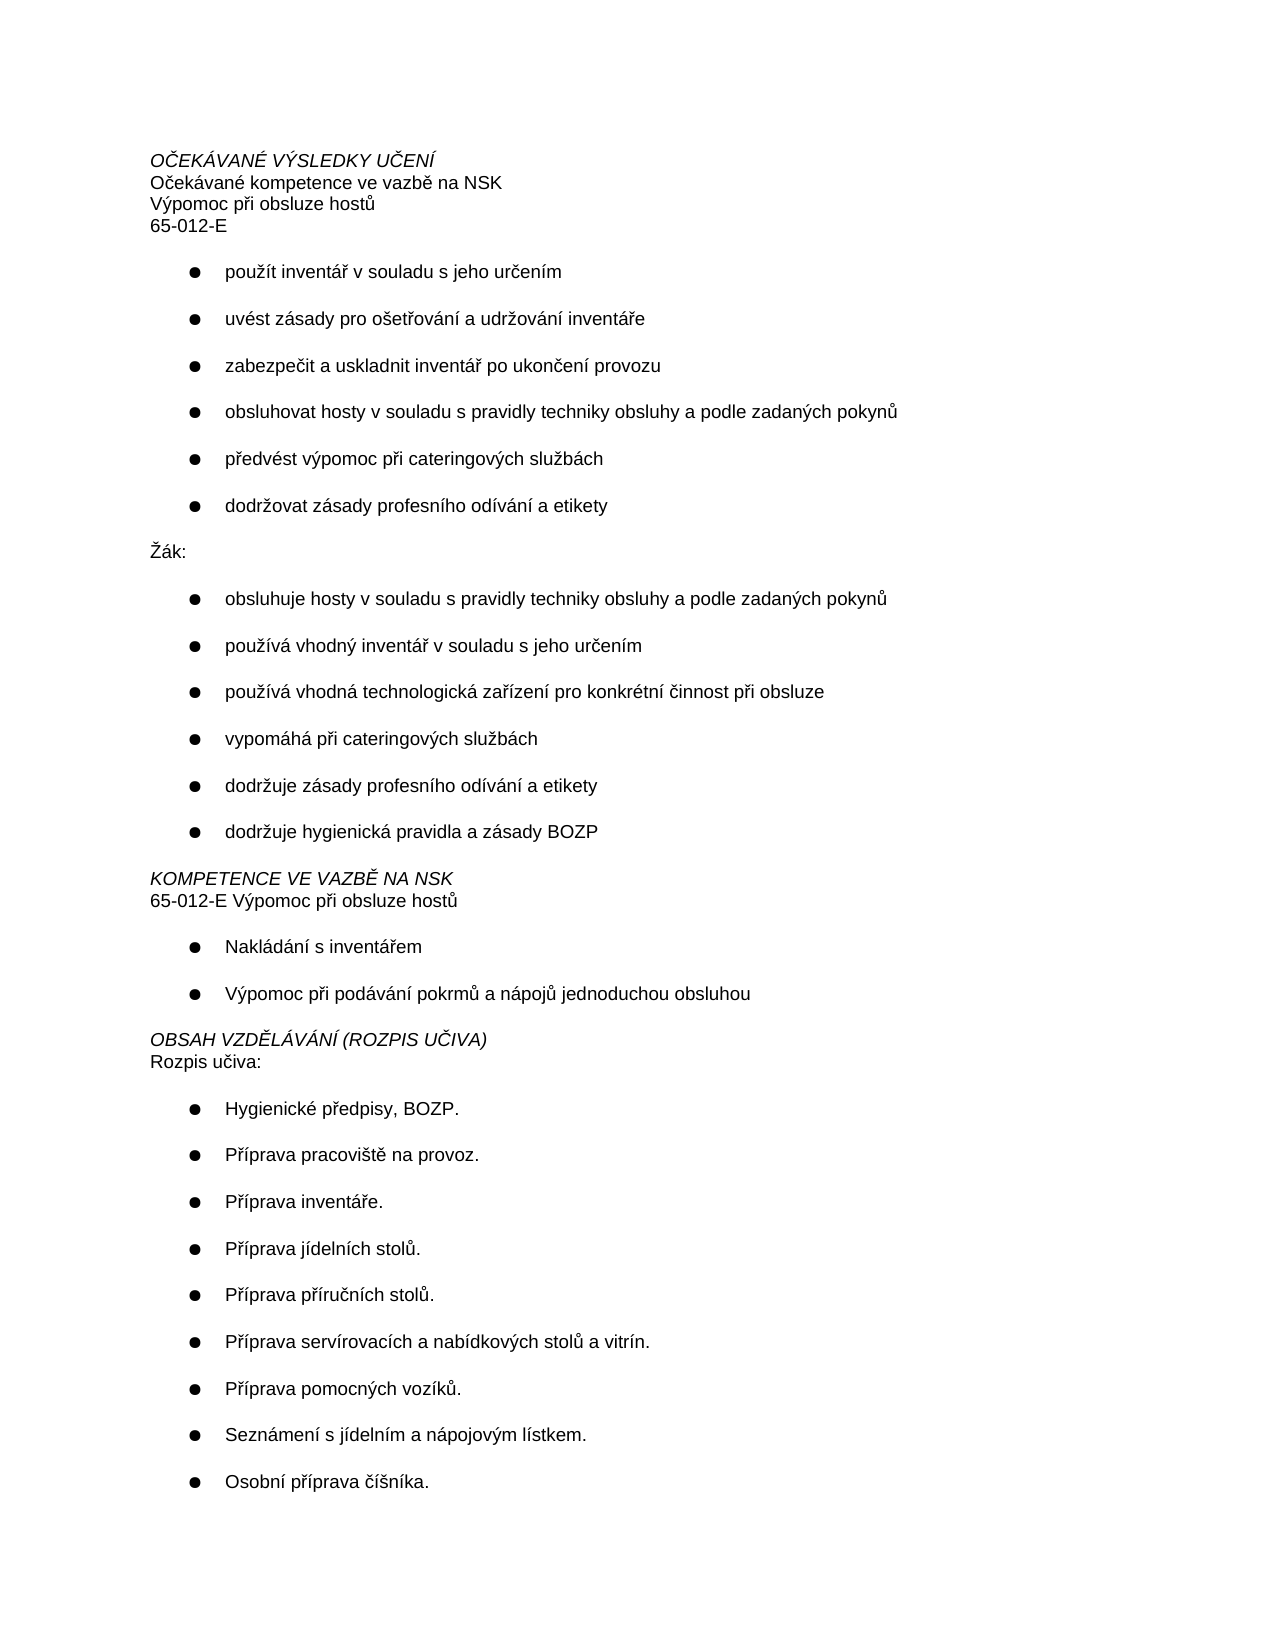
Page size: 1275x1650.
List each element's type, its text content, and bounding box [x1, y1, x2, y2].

list obsluhuje hosty v souladu s pravidly techniky obsluhy a podle zadaných pokynů [187, 588, 1125, 609]
text Žák: [150, 541, 1125, 563]
list Osobní příprava číšníka. [187, 1471, 1125, 1492]
list zabezpečit a uskladnit inventář po ukončení provozu [187, 354, 1125, 376]
list Příprava pracoviště na provoz. [187, 1144, 1125, 1166]
list Příprava inventáře. [187, 1191, 1125, 1212]
list používá vhodná technologická zařízení pro konkrétní činnost při obsluze [187, 681, 1125, 703]
list použít inventář v souladu s jeho určením [187, 261, 1125, 283]
list dodržuje zásady profesního odívání a etikety [187, 774, 1125, 796]
subtitle Obsah vzdělávání (rozpis učiva) [150, 1029, 1125, 1051]
list uvést zásady pro ošetřování a udržování inventáře [187, 308, 1125, 329]
text Výpomoc při obsluze hostů [150, 193, 1125, 215]
list Příprava servírovacích a nabídkových stolů a vitrín. [187, 1331, 1125, 1352]
list Seznámení s jídelním a nápojovým lístkem. [187, 1424, 1125, 1446]
list dodržovat zásady profesního odívání a etikety [187, 494, 1125, 516]
text Rozpis učiva: [150, 1051, 1125, 1072]
list vypomáhá při cateringových službách [187, 728, 1125, 749]
list obsluhovat hosty v souladu s pravidly techniky obsluhy a podle zadaných pokynů [187, 401, 1125, 423]
list používá vhodný inventář v souladu s jeho určením [187, 634, 1125, 656]
list dodržuje hygienická pravidla a zásady BOZP [187, 821, 1125, 843]
text Očekávané kompetence ve vazbě na NSK [150, 172, 1125, 193]
subtitle Kompetence ve vazbě na NSK [150, 868, 1125, 889]
list Výpomoc při podávání pokrmů a nápojů jednoduchou obsluhou [187, 983, 1125, 1004]
list Příprava jídelních stolů. [187, 1237, 1125, 1259]
list Hygienické předpisy, BOZP. [187, 1097, 1125, 1119]
text 65-012-E [150, 215, 1125, 236]
text 65-012-E Výpomoc při obsluze hostů [150, 889, 1125, 911]
list Nakládání s inventářem [187, 936, 1125, 958]
list Příprava pomocných vozíků. [187, 1377, 1125, 1399]
list předvést výpomoc při cateringových službách [187, 448, 1125, 469]
list Příprava příručních stolů. [187, 1284, 1125, 1306]
subtitle Očekávané výsledky učení [150, 150, 1125, 172]
